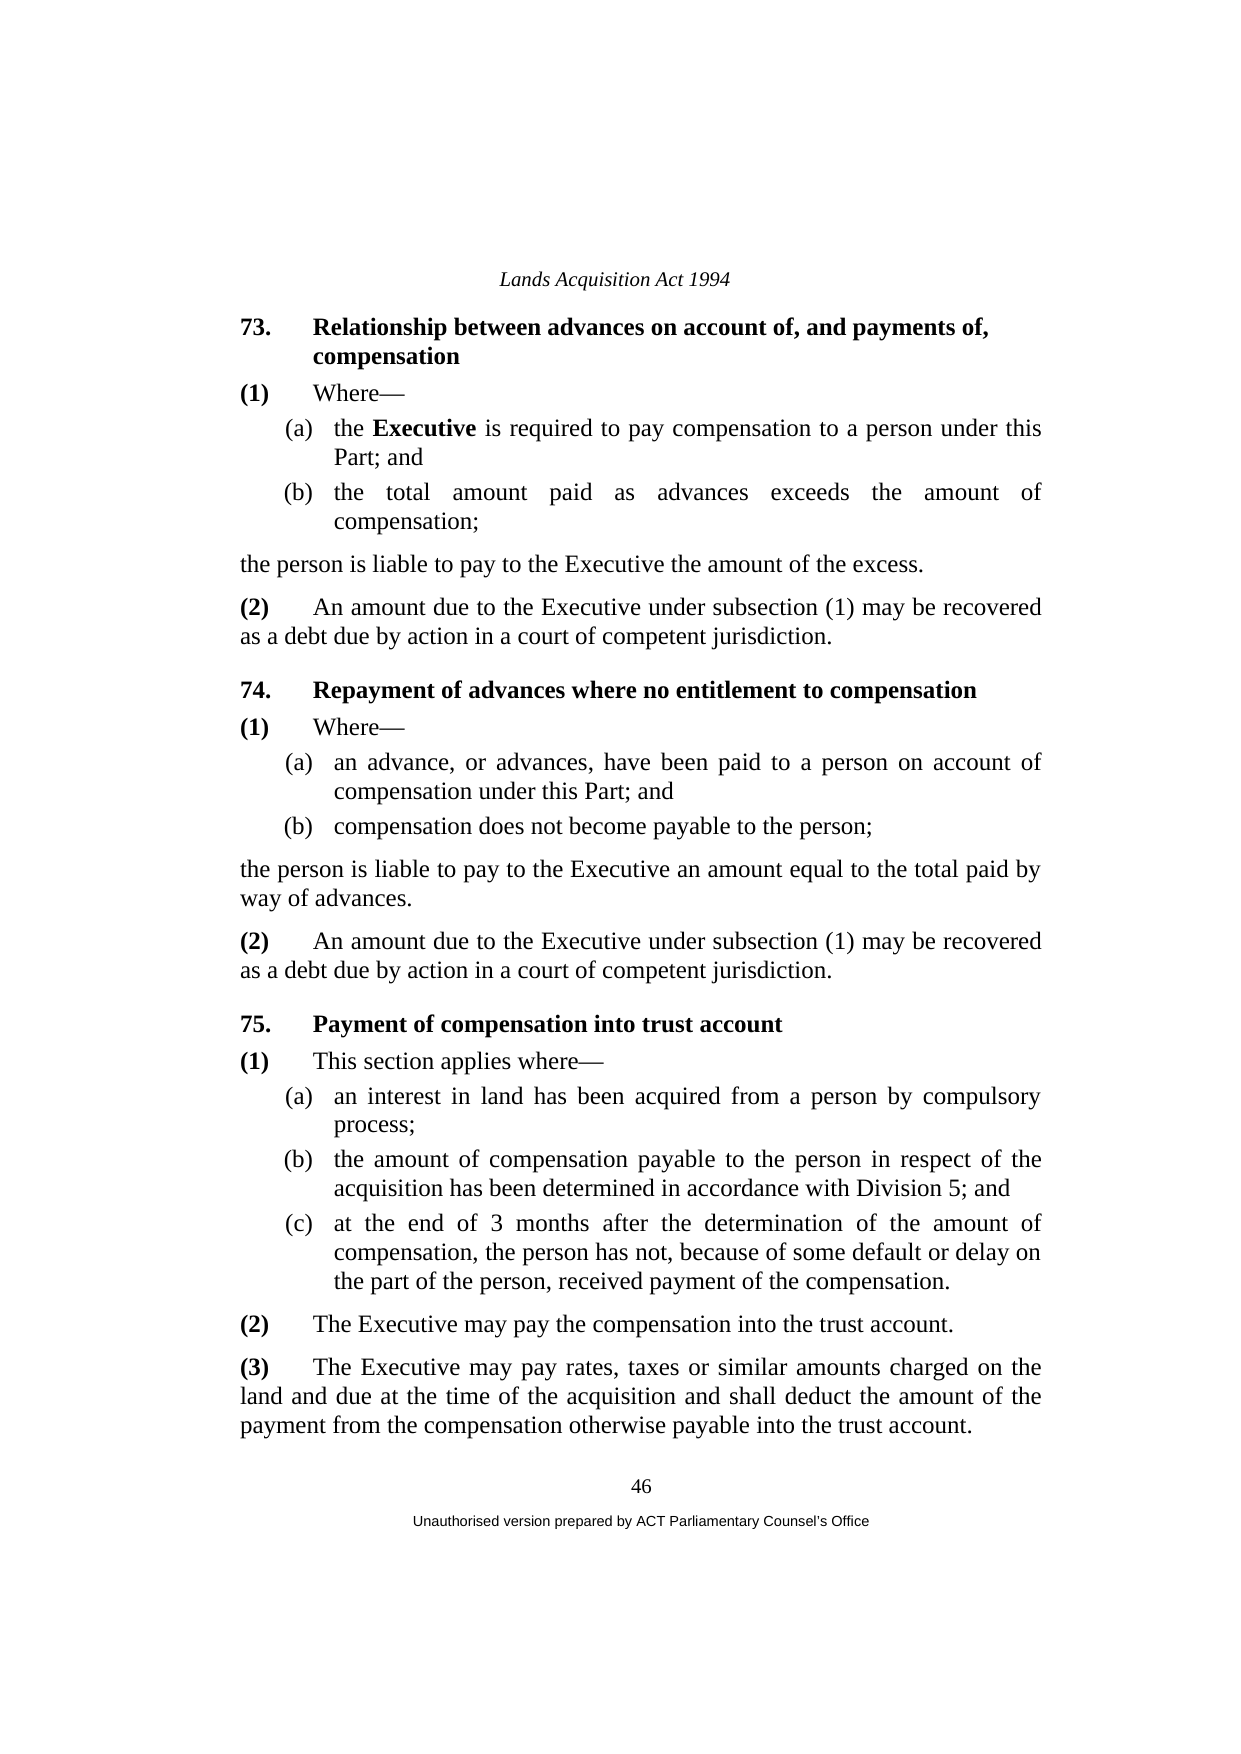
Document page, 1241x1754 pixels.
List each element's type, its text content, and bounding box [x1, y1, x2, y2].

text 75. Payment of compensation into trust account [240, 1009, 1042, 1037]
text (b) the total amount paid as advances exceeds the amount of compensation; [240, 477, 1042, 534]
text (2) An amount due to the Executive under subsection (1) may be recovered as a debt due by action in a court of competent jurisdiction. [240, 592, 1042, 650]
text (2) An amount due to the Executive under subsection (1) may be recovered as a debt due by action in a court of competent jurisdiction. [240, 926, 1042, 984]
text (1) This section applies where— [240, 1046, 1042, 1074]
text (2) The Executive may pay the compensation into the trust account. [240, 1309, 1042, 1338]
text the person is liable to pay to the Executive an amount equal to the total paid by way of advances. [240, 854, 1042, 912]
text (b) compensation does not become payable to the person; [240, 811, 1042, 839]
text (a) the Executive is required to pay compensation to a person under this Part; and [240, 413, 1042, 471]
text the person is liable to pay to the Executive the amount of the excess. [240, 549, 1042, 578]
text (3) The Executive may pay rates, taxes or similar amounts charged on the land and due at the time of the acquisition and shall deduct the amount of the payment from the compensation otherwise payable into the trust account. [240, 1352, 1042, 1439]
text (c) at the end of 3 months after the determination of the amount of compensation, the person has not, because of some default or delay on the part of the person, received payment of the compensation. [240, 1208, 1042, 1294]
text 73. Relationship between advances on account of, and payments of, compensation [240, 312, 1042, 370]
text (a) an advance, or advances, have been paid to a person on account of compensation under this Part; and [240, 747, 1042, 804]
text (1) Where— [240, 378, 1042, 407]
text (a) an interest in land has been acquired from a person by compulsory process; [240, 1081, 1042, 1138]
text (1) Where— [240, 712, 1042, 741]
text 74. Repayment of advances where no entitlement to compensation [240, 675, 1042, 704]
text (b) the amount of compensation payable to the person in respect of the acquisition has been determined in accordance with Division 5; and [240, 1144, 1042, 1202]
